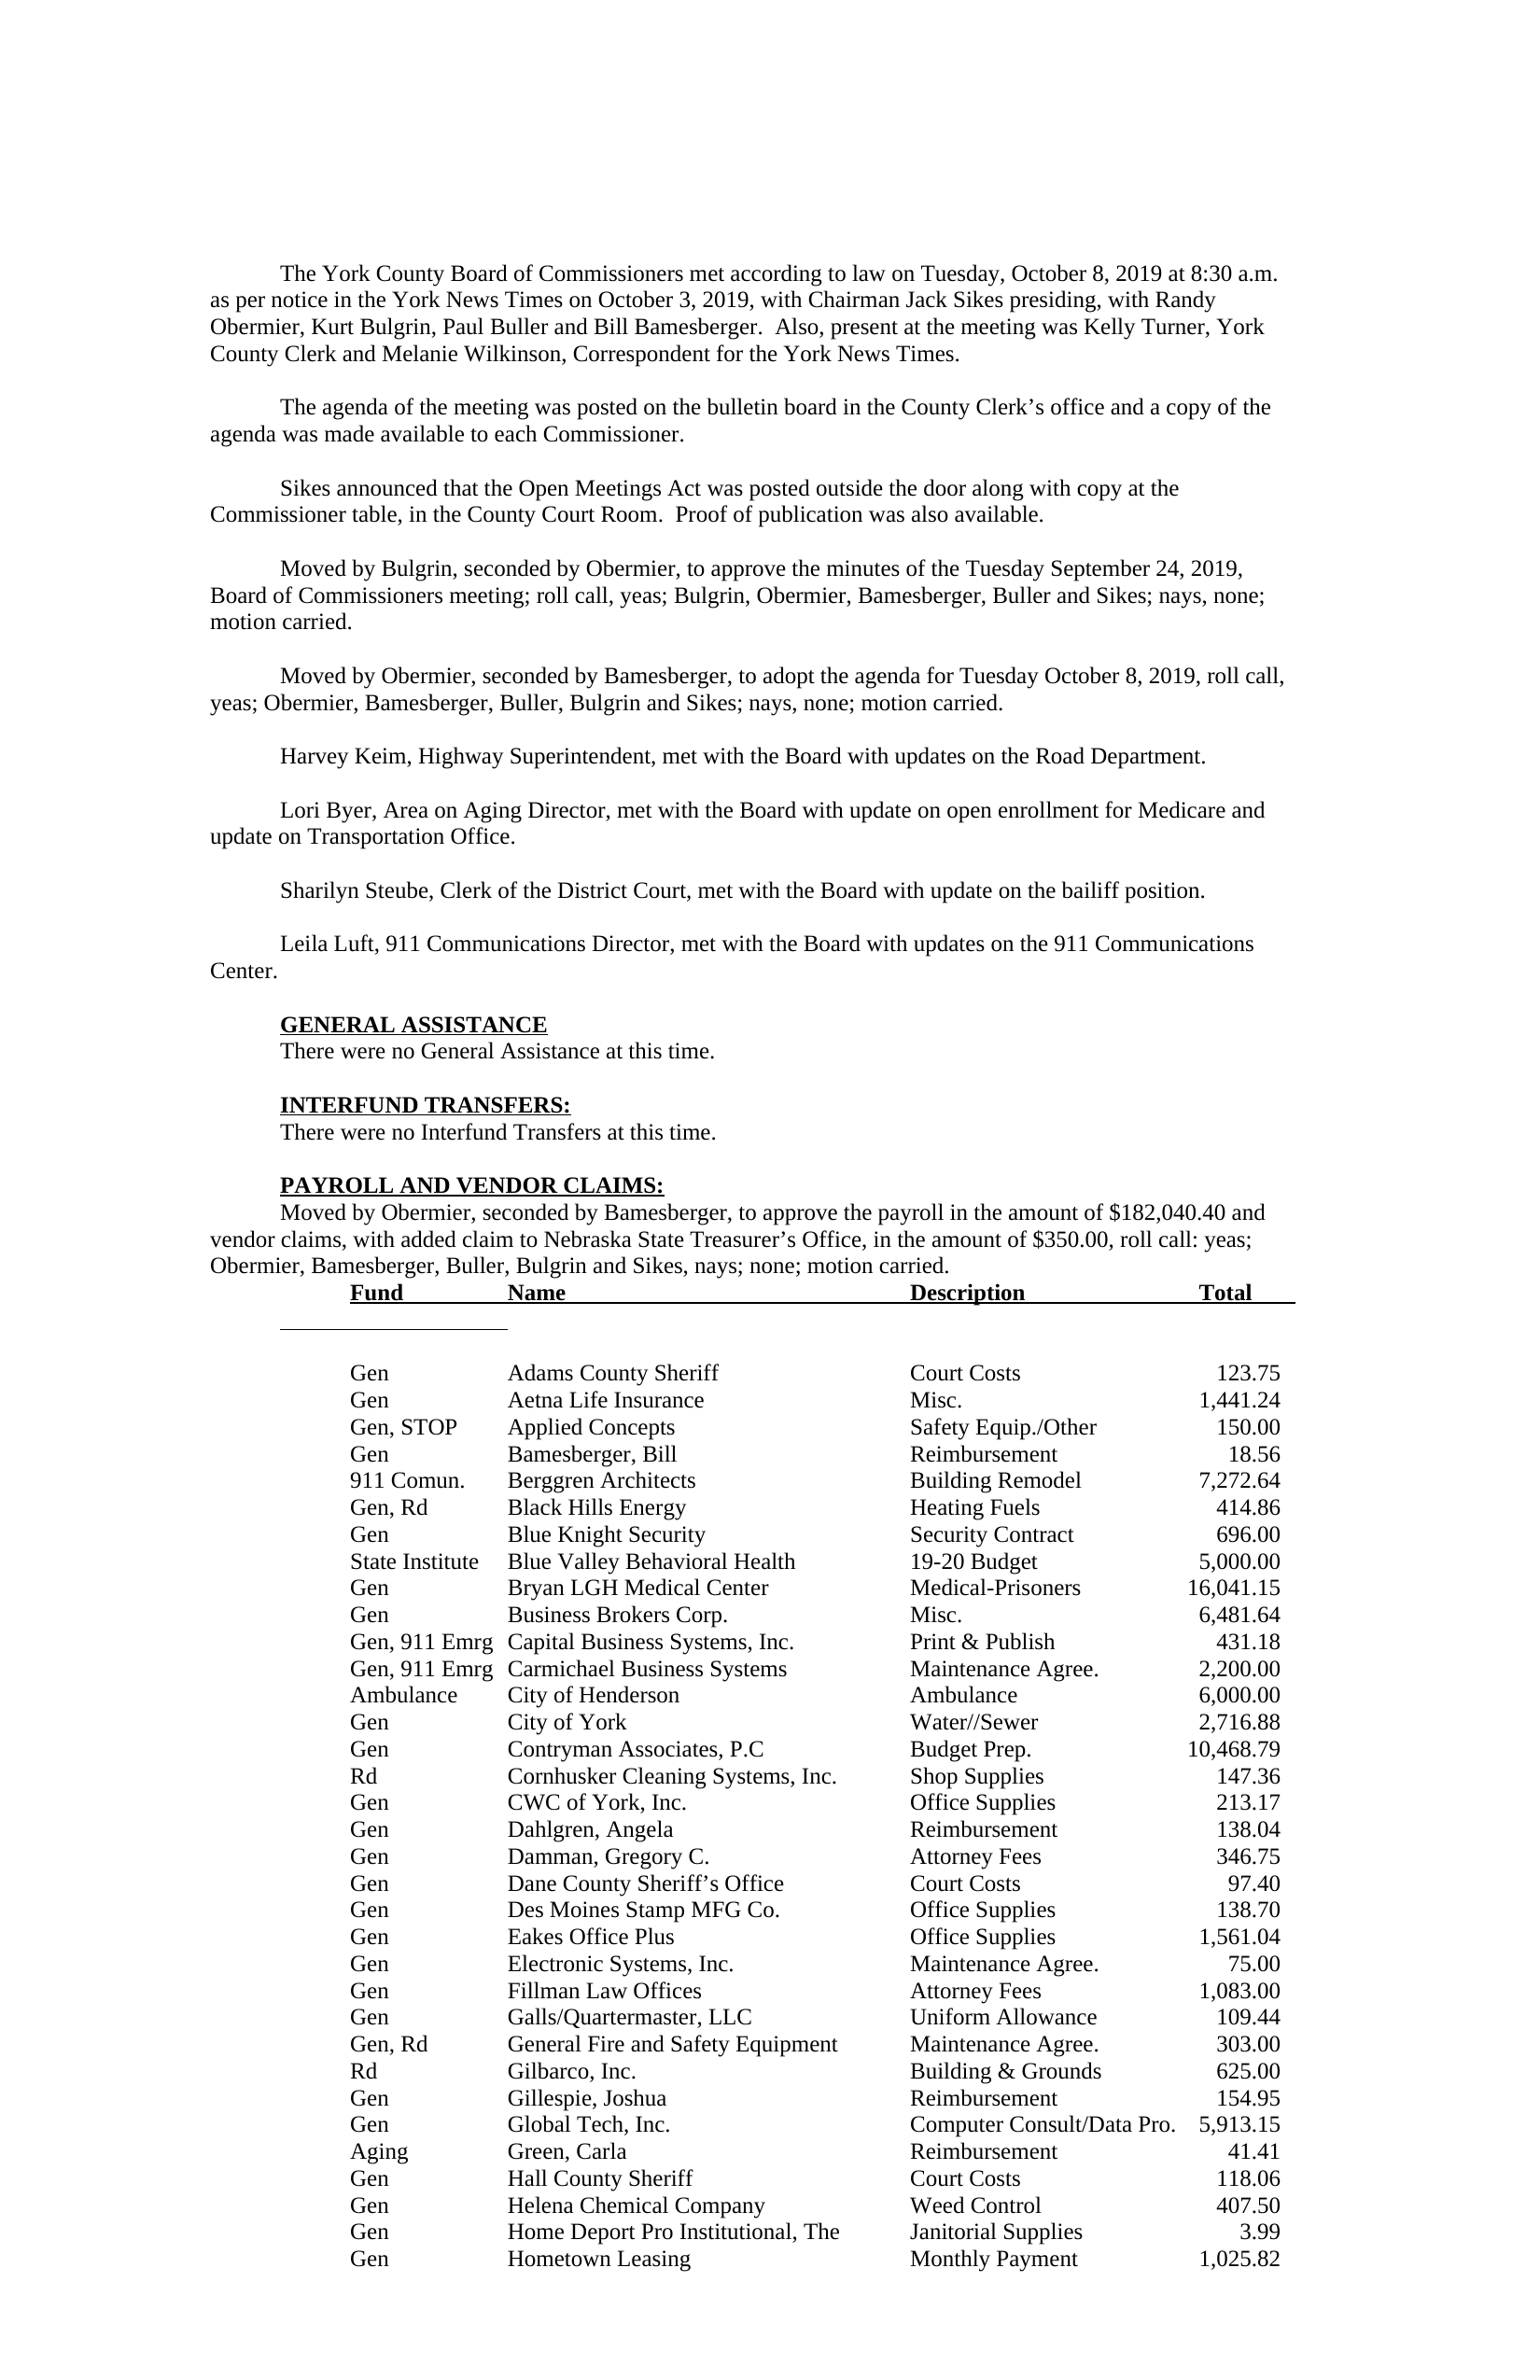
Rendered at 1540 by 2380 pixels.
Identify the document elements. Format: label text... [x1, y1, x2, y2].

text Moved by Obermier, seconded by Bamesberger, to approve the payroll in the amount of $182,040.40 and vendor claims, with added claim to Nebraska State Treasurer’s Office, in the amount of $350.00, roll call: yeas; Obermier, Bamesberger, Buller, Bulgrin and Sikes, nays; none; motion carried. [210, 1198, 1295, 1279]
text Sharilyn Steube, Clerk of the District Court, met with the Board with update on the bailiff position. [210, 876, 1295, 903]
text Sikes announced that the Open Meetings Act was posted outside the door along with copy at the Commissioner table, in the County Court Room. Proof of publication was also available. [210, 474, 1295, 527]
text Ambulance City of Henderson Ambulance 6,000.00 [280, 1681, 1295, 1708]
text Gen, STOP Applied Concepts Safety Equip./Other 150.00 [280, 1413, 1295, 1440]
text INTERFUND TRANSFERS: [210, 1091, 1295, 1118]
text Gen, Rd Black Hills Energy Heating Fuels 414.86 [280, 1493, 1295, 1520]
text Gen Galls/Quartermaster, LLC Uniform Allowance 109.44 [280, 2003, 1295, 2030]
text Gen Blue Knight Security Security Contract 696.00 [280, 1520, 1295, 1547]
text Aging Green, Carla Reimbursement 41.41 [280, 2137, 1295, 2164]
text Gen Helena Chemical Company Weed Control 407.50 [280, 2191, 1295, 2218]
text Gen Contryman Associates, P.C Budget Prep. 10,468.79 [280, 1735, 1295, 1762]
text Gen Business Brokers Corp. Misc. 6,481.64 [280, 1601, 1295, 1628]
text The agenda of the meeting was posted on the bulletin board in the County Clerk’s office and a copy of the agenda was made available to each Commissioner. [210, 393, 1295, 447]
text Gen Eakes Office Plus Office Supplies 1,561.04 [280, 1923, 1295, 1950]
text Gen Hometown Leasing Monthly Payment 1,025.82 [280, 2245, 1295, 2272]
text Moved by Obermier, seconded by Bamesberger, to adopt the agenda for Tuesday October 8, 2019, roll call, yeas; Obermier, Bamesberger, Buller, Bulgrin and Sikes; nays, none; motion carried. [210, 662, 1295, 715]
text Gen Bryan LGH Medical Center Medical-Prisoners 16,041.15 [280, 1574, 1295, 1601]
text Gen Home Deport Pro Institutional, The Janitorial Supplies 3.99 [280, 2218, 1295, 2245]
text Gen Fillman Law Offices Attorney Fees 1,083.00 [280, 1977, 1295, 2003]
text Gen Dahlgren, Angela Reimbursement 138.04 [280, 1815, 1295, 1842]
text Gen, Rd General Fire and Safety Equipment Maintenance Agree. 303.00 [280, 2030, 1295, 2057]
text 911 Comun. Berggren Architects Building Remodel 7,272.64 [280, 1466, 1295, 1493]
text Leila Luft, 911 Communications Director, met with the Board with updates on the 911 Communications Center. [210, 930, 1295, 984]
text Rd Cornhusker Cleaning Systems, Inc. Shop Supplies 147.36 [280, 1762, 1295, 1788]
text State Institute Blue Valley Behavioral Health 19-20 Budget 5,000.00 [280, 1547, 1295, 1574]
text There were no Interfund Transfers at this time. [210, 1118, 1295, 1144]
text Gen Des Moines Stamp MFG Co. Office Supplies 138.70 [280, 1896, 1295, 1923]
text GENERAL ASSISTANCE [210, 1011, 1295, 1037]
text PAYROLL AND VENDOR CLAIMS: [210, 1171, 1295, 1198]
text Gen Dane County Sheriff’s Office Court Costs 97.40 [280, 1869, 1295, 1896]
text Gen City of York Water//Sewer 2,716.88 [280, 1708, 1295, 1735]
text Gen Adams County Sheriff Court Costs 123.75 [280, 1359, 1295, 1386]
text Gen Gillespie, Joshua Reimbursement 154.95 [280, 2084, 1295, 2110]
text Moved by Bulgrin, seconded by Obermier, to approve the minutes of the Tuesday September 24, 2019, Board of Commissioners meeting; roll call, yeas; Bulgrin, Obermier, Bamesberger, Buller and Sikes; nays, none; motion carried. [210, 554, 1295, 635]
text There were no General Assistance at this time. [210, 1037, 1295, 1064]
text Gen CWC of York, Inc. Office Supplies 213.17 [280, 1788, 1295, 1815]
text Fund Name Description Total [280, 1279, 1295, 1333]
text Gen Bamesberger, Bill Reimbursement 18.56 [280, 1440, 1295, 1466]
text The York County Board of Commissioners met according to law on Tuesday, October 8, 2019 at 8:30 a.m. as per notice in the York News Times on October 3, 2019, with Chairman Jack Sikes presiding, with Randy Obermier, Kurt Bulgrin, Paul Buller and Bill Bamesberger. Also, present at the meeting was Kelly Turner, York County Clerk and Melanie Wilkinson, Correspondent for the York News Times. [210, 259, 1295, 367]
text Gen, 911 Emrg Capital Business Systems, Inc. Print & Publish 431.18 [280, 1628, 1295, 1655]
text Gen Electronic Systems, Inc. Maintenance Agree. 75.00 [280, 1950, 1295, 1977]
text Rd Gilbarco, Inc. Building & Grounds 625.00 [280, 2057, 1295, 2084]
text Gen Global Tech, Inc. Computer Consult/Data Pro. 5,913.15 [280, 2110, 1295, 2137]
text Lori Byer, Area on Aging Director, met with the Board with update on open enrollment for Medicare and update on Transportation Office. [210, 796, 1295, 849]
text Gen Hall County Sheriff Court Costs 118.06 [280, 2164, 1295, 2191]
text Gen Aetna Life Insurance Misc. 1,441.24 [280, 1386, 1295, 1413]
text Gen, 911 Emrg Carmichael Business Systems Maintenance Agree. 2,200.00 [280, 1655, 1295, 1681]
text Harvey Keim, Highway Superintendent, met with the Board with updates on the Road Department. [210, 742, 1295, 769]
text Gen Damman, Gregory C. Attorney Fees 346.75 [280, 1842, 1295, 1869]
